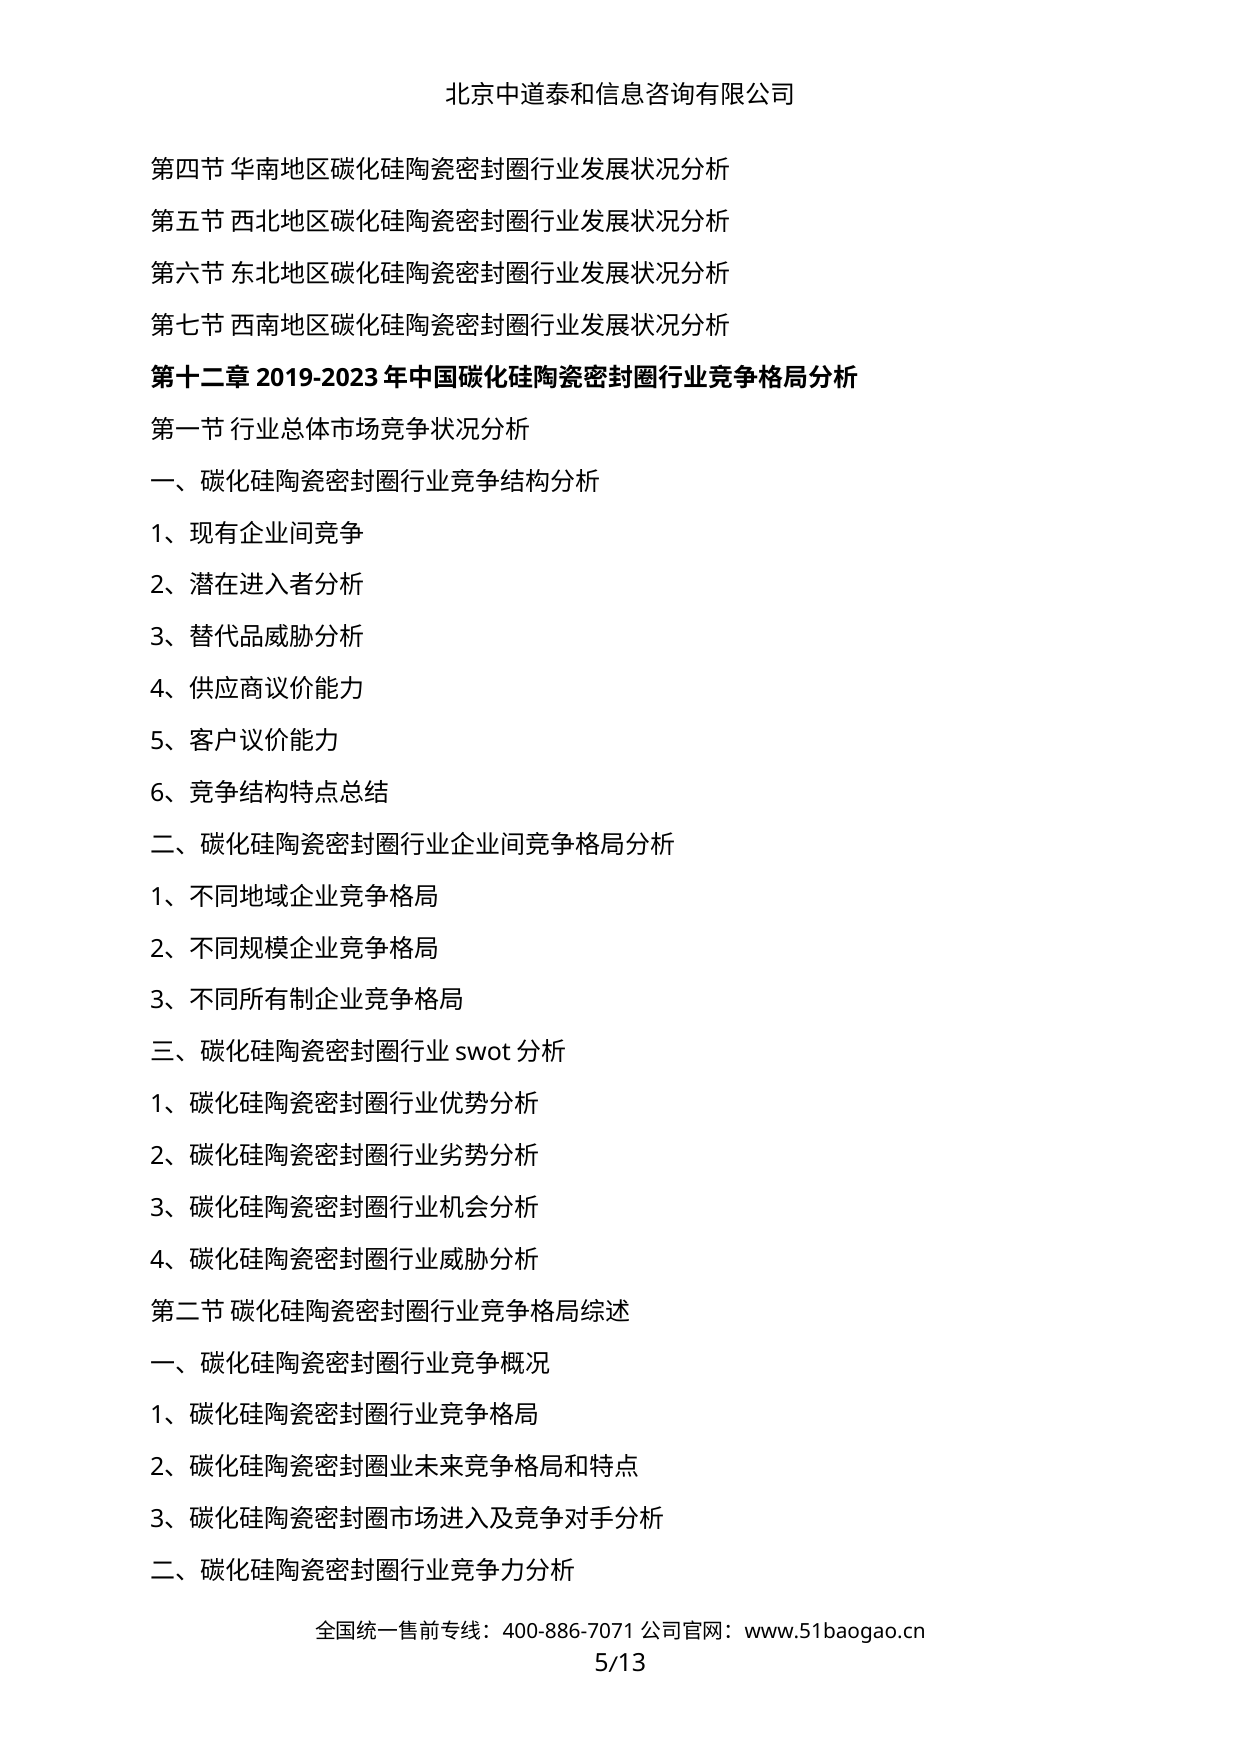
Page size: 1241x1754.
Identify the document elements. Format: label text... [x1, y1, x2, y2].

text 三、碳化硅陶瓷密封圈行业swot分析 [150, 1032, 1090, 1068]
text 5、客户议价能力 [150, 721, 1090, 757]
text 第六节 东北地区碳化硅陶瓷密封圈行业发展状况分析 [150, 254, 1090, 290]
text 2、潜在进入者分析 [150, 565, 1090, 601]
text 1、碳化硅陶瓷密封圈行业优势分析 [150, 1084, 1090, 1120]
text 第一节 行业总体市场竞争状况分析 [150, 409, 1090, 446]
text 1、不同地域企业竞争格局 [150, 876, 1090, 912]
text 二、碳化硅陶瓷密封圈行业企业间竞争格局分析 [150, 824, 1090, 861]
text 2、不同规模企业竞争格局 [150, 928, 1090, 964]
text 二、碳化硅陶瓷密封圈行业竞争力分析 [150, 1551, 1090, 1587]
text 第四节 华南地区碳化硅陶瓷密封圈行业发展状况分析 [150, 150, 1090, 186]
text 3、碳化硅陶瓷密封圈市场进入及竞争对手分析 [150, 1499, 1090, 1535]
text 第十二章 2019-2023年中国碳化硅陶瓷密封圈行业竞争格局分析 [150, 357, 1090, 394]
text 第七节 西南地区碳化硅陶瓷密封圈行业发展状况分析 [150, 306, 1090, 342]
text 2、碳化硅陶瓷密封圈业未来竞争格局和特点 [150, 1447, 1090, 1483]
text 第二节 碳化硅陶瓷密封圈行业竞争格局综述 [150, 1291, 1090, 1327]
text 1、碳化硅陶瓷密封圈行业竞争格局 [150, 1395, 1090, 1431]
text 3、碳化硅陶瓷密封圈行业机会分析 [150, 1187, 1090, 1224]
text 2、碳化硅陶瓷密封圈行业劣势分析 [150, 1136, 1090, 1172]
text 4、供应商议价能力 [150, 669, 1090, 705]
text 一、碳化硅陶瓷密封圈行业竞争结构分析 [150, 461, 1090, 497]
text 3、不同所有制企业竞争格局 [150, 980, 1090, 1016]
text 第五节 西北地区碳化硅陶瓷密封圈行业发展状况分析 [150, 202, 1090, 238]
text 1、现有企业间竞争 [150, 513, 1090, 549]
text 一、碳化硅陶瓷密封圈行业竞争概况 [150, 1343, 1090, 1379]
text 3、替代品威胁分析 [150, 617, 1090, 653]
text 4、碳化硅陶瓷密封圈行业威胁分析 [150, 1239, 1090, 1276]
text 6、竞争结构特点总结 [150, 772, 1090, 809]
